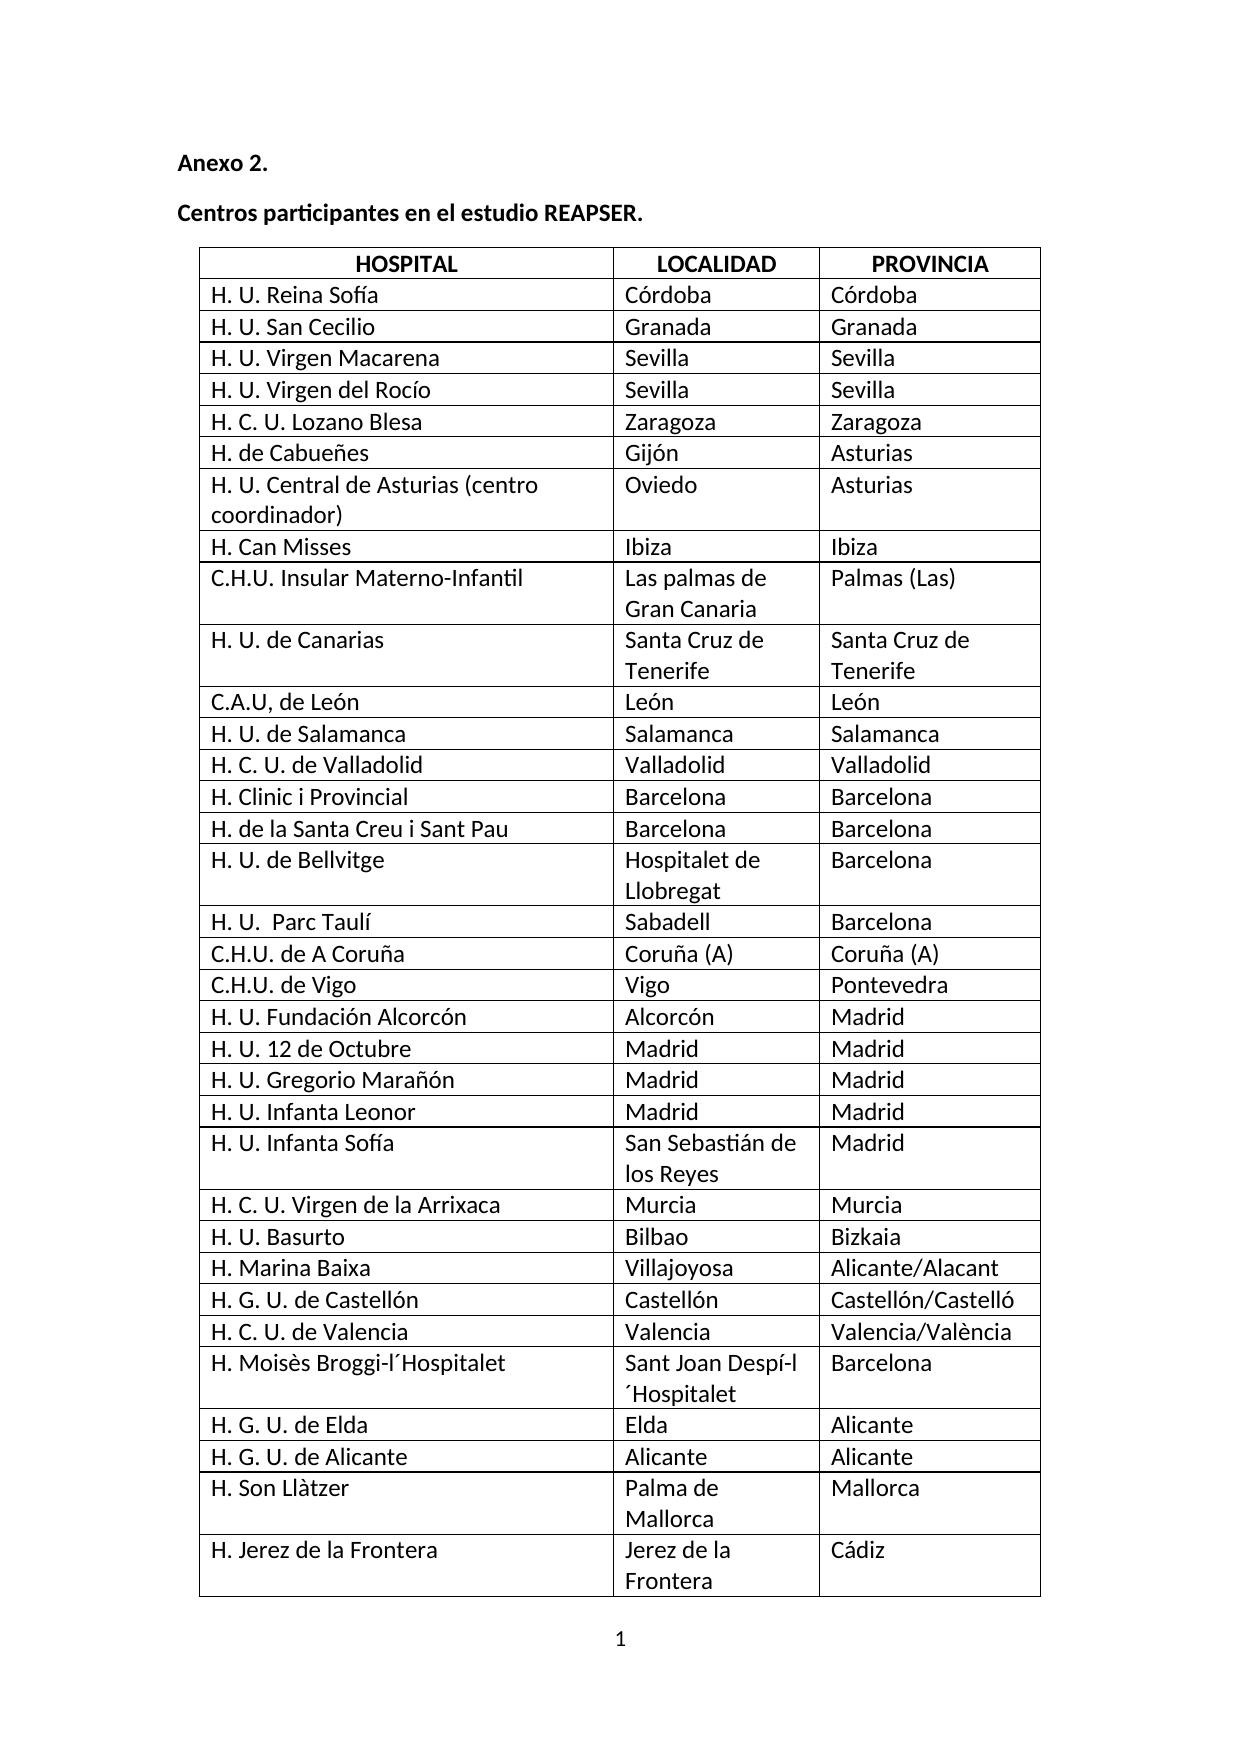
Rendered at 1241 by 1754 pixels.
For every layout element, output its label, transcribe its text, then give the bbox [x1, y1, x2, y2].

table_cell San Sebastián de los Reyes [614, 1128, 819, 1188]
table_cell H. C. U. de Valladolid [200, 750, 613, 780]
table_cell Alicante/Alacant [820, 1253, 1040, 1283]
table_cell Zaragoza [614, 406, 819, 436]
table_cell Ibiza [820, 531, 1040, 561]
table_cell Asturias [820, 437, 1040, 468]
table_cell Murcia [614, 1190, 819, 1220]
table_cell Jerez de la Frontera [614, 1535, 819, 1596]
table_cell H. U. Virgen Macarena [200, 343, 613, 373]
table_cell Valencia [614, 1316, 819, 1346]
table_cell Madrid [820, 1001, 1040, 1032]
table_cell Elda [614, 1409, 819, 1440]
table_cell H. G. U. de Alicante [200, 1441, 613, 1471]
table_cell Santa Cruz de Tenerife [820, 625, 1040, 686]
table_cell Coruña (A) [614, 938, 819, 968]
table_cell Santa Cruz de Tenerife [614, 625, 819, 686]
table_cell H. U. de Bellvitge [200, 844, 613, 905]
table_cell Barcelona [820, 906, 1040, 937]
table_cell Bizkaia [820, 1221, 1040, 1252]
table_cell Salamanca [614, 718, 819, 749]
table_cell H. U. San Cecilio [200, 311, 613, 341]
table_cell León [614, 687, 819, 717]
table_cell H. de la Santa Creu i Sant Pau [200, 813, 613, 843]
table_cell Cádiz [820, 1535, 1040, 1596]
table_cell Gijón [614, 437, 819, 468]
table_cell H. C. U. Lozano Blesa [200, 406, 613, 436]
table_cell Sevilla [820, 374, 1040, 404]
table_cell H. G. U. de Castellón [200, 1284, 613, 1315]
table_cell Barcelona [820, 781, 1040, 812]
table_cell Madrid [820, 1033, 1040, 1063]
table_cell H. Moisès Broggi-l´Hospitalet [200, 1347, 613, 1408]
table_cell Hospitalet de Llobregat [614, 844, 819, 905]
table_cell Pontevedra [820, 970, 1040, 1000]
table_cell H. Jerez de la Frontera [200, 1535, 613, 1596]
table_cell H. U. Basurto [200, 1221, 613, 1252]
table_cell H. Son Llàtzer [200, 1473, 613, 1533]
table_cell Alicante [614, 1441, 819, 1471]
table_cell Valladolid [820, 750, 1040, 780]
table_cell H. U. de Canarias [200, 625, 613, 686]
table_cell Villajoyosa [614, 1253, 819, 1283]
text Anexo 2. [177, 148, 1063, 178]
table_cell H. U. Central de Asturias (centro coordinador) [200, 469, 613, 530]
table_cell H. de Cabueñes [200, 437, 613, 468]
table_cell Córdoba [614, 279, 819, 310]
table_header PROVINCIA [820, 248, 1040, 278]
table_cell H. Can Misses [200, 531, 613, 561]
table_cell H. Marina Baixa [200, 1253, 613, 1283]
table_cell Vigo [614, 970, 819, 1000]
table_cell Granada [614, 311, 819, 341]
table_cell H. U. Parc Taulí [200, 906, 613, 937]
table_cell H. U. Infanta Leonor [200, 1096, 613, 1126]
table_cell H. C. U. Virgen de la Arrixaca [200, 1190, 613, 1220]
table_cell Las palmas de Gran Canaria [614, 563, 819, 623]
text Centros participantes en el estudio REAPSER. [177, 197, 1063, 228]
table_cell Sevilla [614, 374, 819, 404]
table_cell Castellón [614, 1284, 819, 1315]
table_cell Sevilla [614, 343, 819, 373]
table_cell Madrid [614, 1033, 819, 1063]
table_cell Granada [820, 311, 1040, 341]
table_cell H. C. U. de Valencia [200, 1316, 613, 1346]
table_cell Barcelona [820, 1347, 1040, 1408]
table_cell Salamanca [820, 718, 1040, 749]
table_cell H. U. Reina Sofía [200, 279, 613, 310]
table_cell Palmas (Las) [820, 563, 1040, 623]
table_cell Córdoba [820, 279, 1040, 310]
table_cell Oviedo [614, 469, 819, 530]
table_cell Barcelona [820, 813, 1040, 843]
table_cell Mallorca [820, 1473, 1040, 1533]
table_cell Valladolid [614, 750, 819, 780]
table_cell Castellón/Castelló [820, 1284, 1040, 1315]
table_cell Alicante [820, 1441, 1040, 1471]
table_cell Madrid [820, 1096, 1040, 1126]
table_cell Alcorcón [614, 1001, 819, 1032]
table_cell H. U. Gregorio Marañón [200, 1064, 613, 1095]
table_cell Madrid [614, 1096, 819, 1126]
table_cell Coruña (A) [820, 938, 1040, 968]
table_cell Madrid [820, 1064, 1040, 1095]
table_cell Valencia/València [820, 1316, 1040, 1346]
table_cell C.H.U. de A Coruña [200, 938, 613, 968]
table_cell H. U. 12 de Octubre [200, 1033, 613, 1063]
table_cell C.H.U. de Vigo [200, 970, 613, 1000]
table_cell C.A.U, de León [200, 687, 613, 717]
table_cell H. U. Fundación Alcorcón [200, 1001, 613, 1032]
table_cell Barcelona [820, 844, 1040, 905]
table_cell Madrid [614, 1064, 819, 1095]
table_cell H. U. Infanta Sofía [200, 1128, 613, 1188]
table_header HOSPITAL [200, 248, 613, 278]
table_cell Bilbao [614, 1221, 819, 1252]
table_cell H. U. de Salamanca [200, 718, 613, 749]
table_header LOCALIDAD [614, 248, 819, 278]
table_cell Barcelona [614, 781, 819, 812]
table_cell Sabadell [614, 906, 819, 937]
table_cell C.H.U. Insular Materno-Infantil [200, 563, 613, 623]
table_cell H. G. U. de Elda [200, 1409, 613, 1440]
table_cell Barcelona [614, 813, 819, 843]
table_cell Murcia [820, 1190, 1040, 1220]
table_cell Sant Joan Despí-l´Hospitalet [614, 1347, 819, 1408]
table_cell H. U. Virgen del Rocío [200, 374, 613, 404]
table_cell Sevilla [820, 343, 1040, 373]
table_cell León [820, 687, 1040, 717]
table_cell Asturias [820, 469, 1040, 530]
table_cell Ibiza [614, 531, 819, 561]
table_cell Madrid [820, 1128, 1040, 1188]
table_cell H. Clinic i Provincial [200, 781, 613, 812]
table_cell Alicante [820, 1409, 1040, 1440]
table_cell Palma de Mallorca [614, 1473, 819, 1533]
table_cell Zaragoza [820, 406, 1040, 436]
